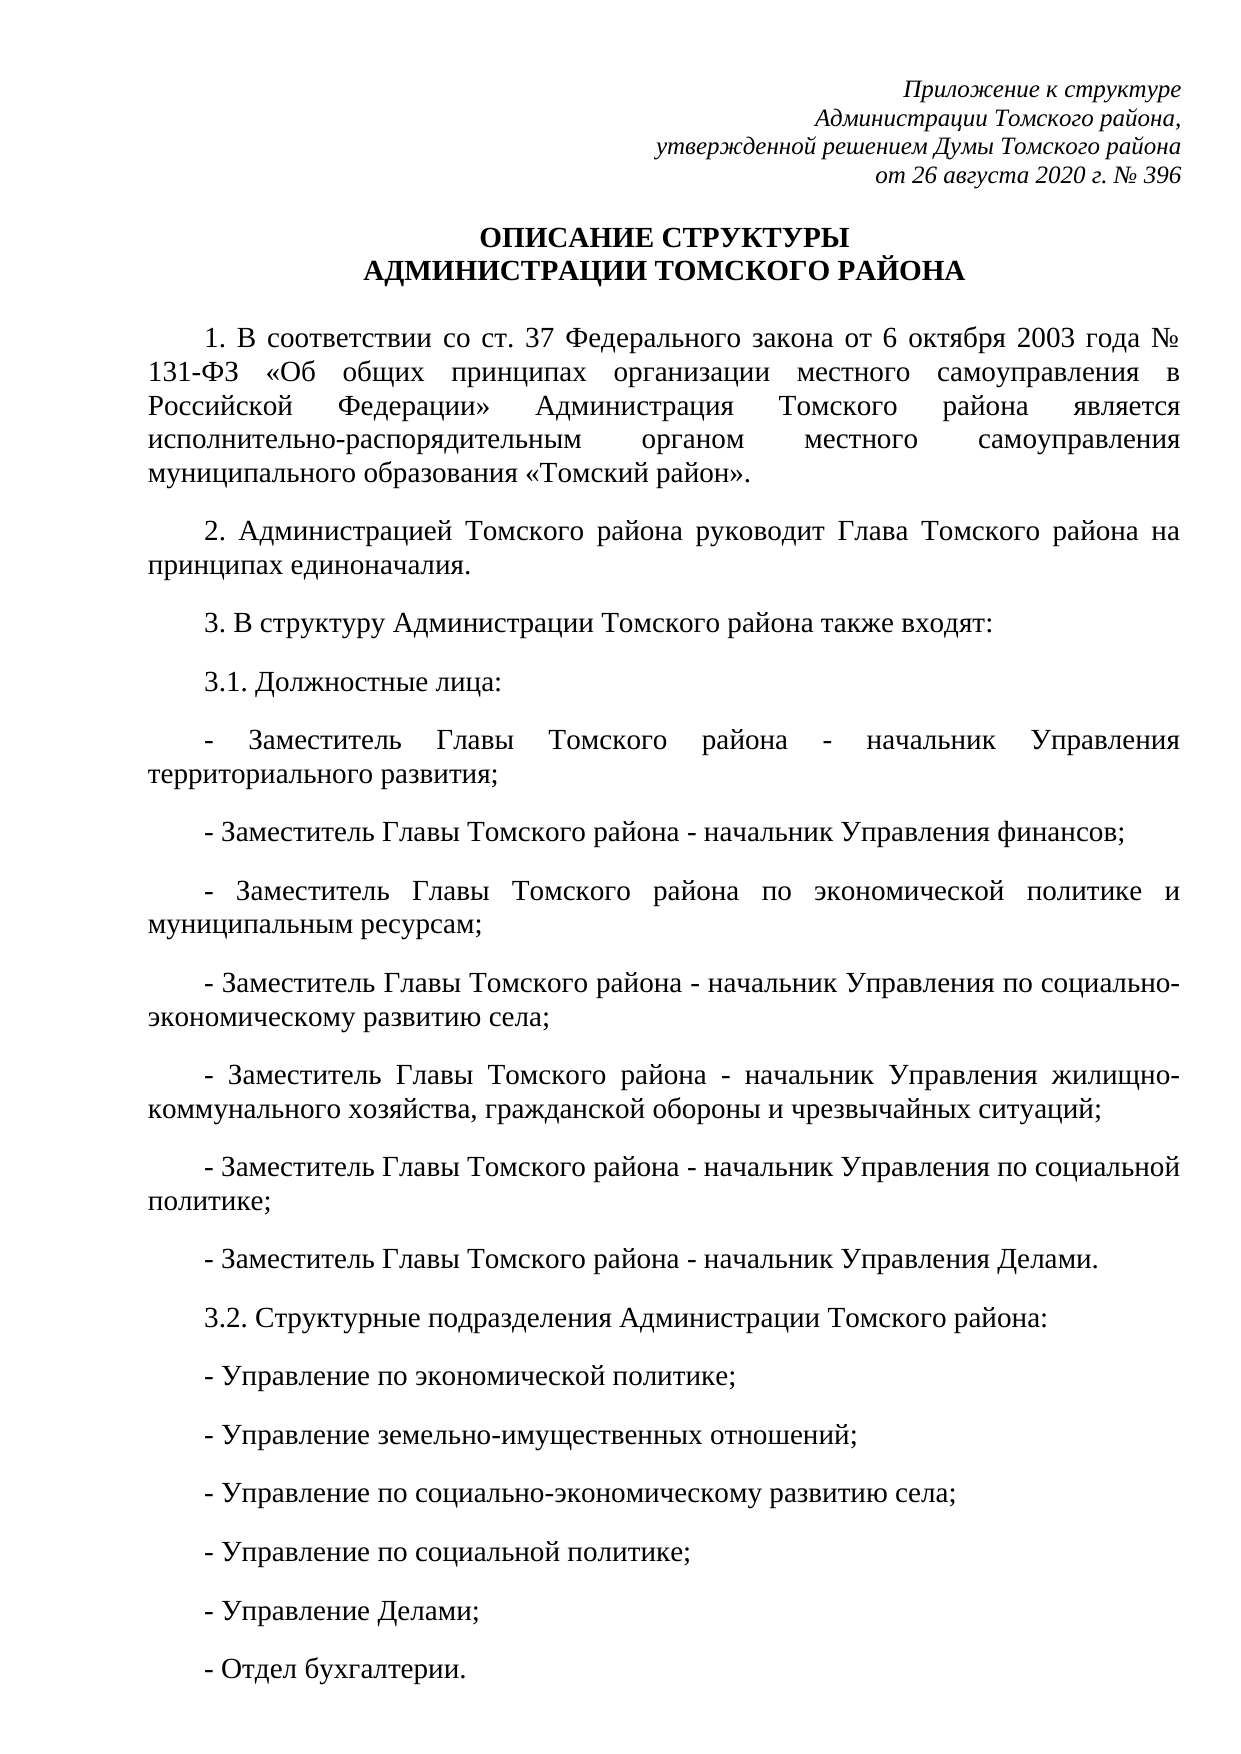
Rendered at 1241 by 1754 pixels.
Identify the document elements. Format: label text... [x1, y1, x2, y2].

text - Управление Делами; [148, 1593, 1181, 1626]
text - Управление по социальной политике; [148, 1534, 1181, 1568]
text - Управление по экономической политике; [148, 1358, 1181, 1392]
text ОПИСАНИЕ СТРУКТУРЫ [148, 220, 1181, 253]
text Администрации Томского района, утвержденной решением Думы Томского района [650, 103, 1181, 160]
text - Заместитель Главы Томского района - начальник Управления финансов; [148, 814, 1181, 848]
text 3. В структуру Администрации Томского района также входят: [148, 605, 1181, 639]
text 2. Администрацией Томского района руководит Глава Томского района на принципах единоначалия. [148, 513, 1181, 580]
text - Заместитель Главы Томского района по экономической политике и муниципальным ресурсам; [148, 873, 1181, 940]
text - Отдел бухгалтерии. [148, 1651, 1181, 1685]
text - Управление по социально-экономическому развитию села; [148, 1476, 1181, 1509]
text - Заместитель Главы Томского района - начальник Управления по социальной политике; [148, 1149, 1181, 1216]
text - Заместитель Главы Томского района - начальник Управления по социально-экономическому развитию села; [148, 965, 1181, 1032]
text - Управление земельно-имущественных отношений; [148, 1417, 1181, 1451]
text - Заместитель Главы Томского района - начальник Управления Делами. [148, 1241, 1181, 1275]
text 3.1. Должностные лица: [148, 664, 1181, 697]
text от 26 августа 2020 г. № 396 [724, 160, 1181, 189]
text - Заместитель Главы Томского района - начальник Управления жилищно-коммунального хозяйства, гражданской обороны и чрезвычайных ситуаций; [148, 1057, 1181, 1124]
text АДМИНИСТРАЦИИ ТОМСКОГО РАЙОНА [148, 253, 1181, 287]
text Приложение к структуре [724, 74, 1181, 103]
text - Заместитель Главы Томского района - начальник Управления территориального развития; [148, 722, 1181, 789]
text 1. В соответствии со ст. 37 Федерального закона от 6 октября 2003 года № 131-ФЗ «Об общих принципах организации местного самоуправления в Российской Федерации» Администрация Томского района является исполнительно-распорядительным органом местного самоуправления муниципального образования «Томский район». [148, 321, 1181, 488]
text 3.2. Структурные подразделения Администрации Томского района: [148, 1300, 1181, 1333]
